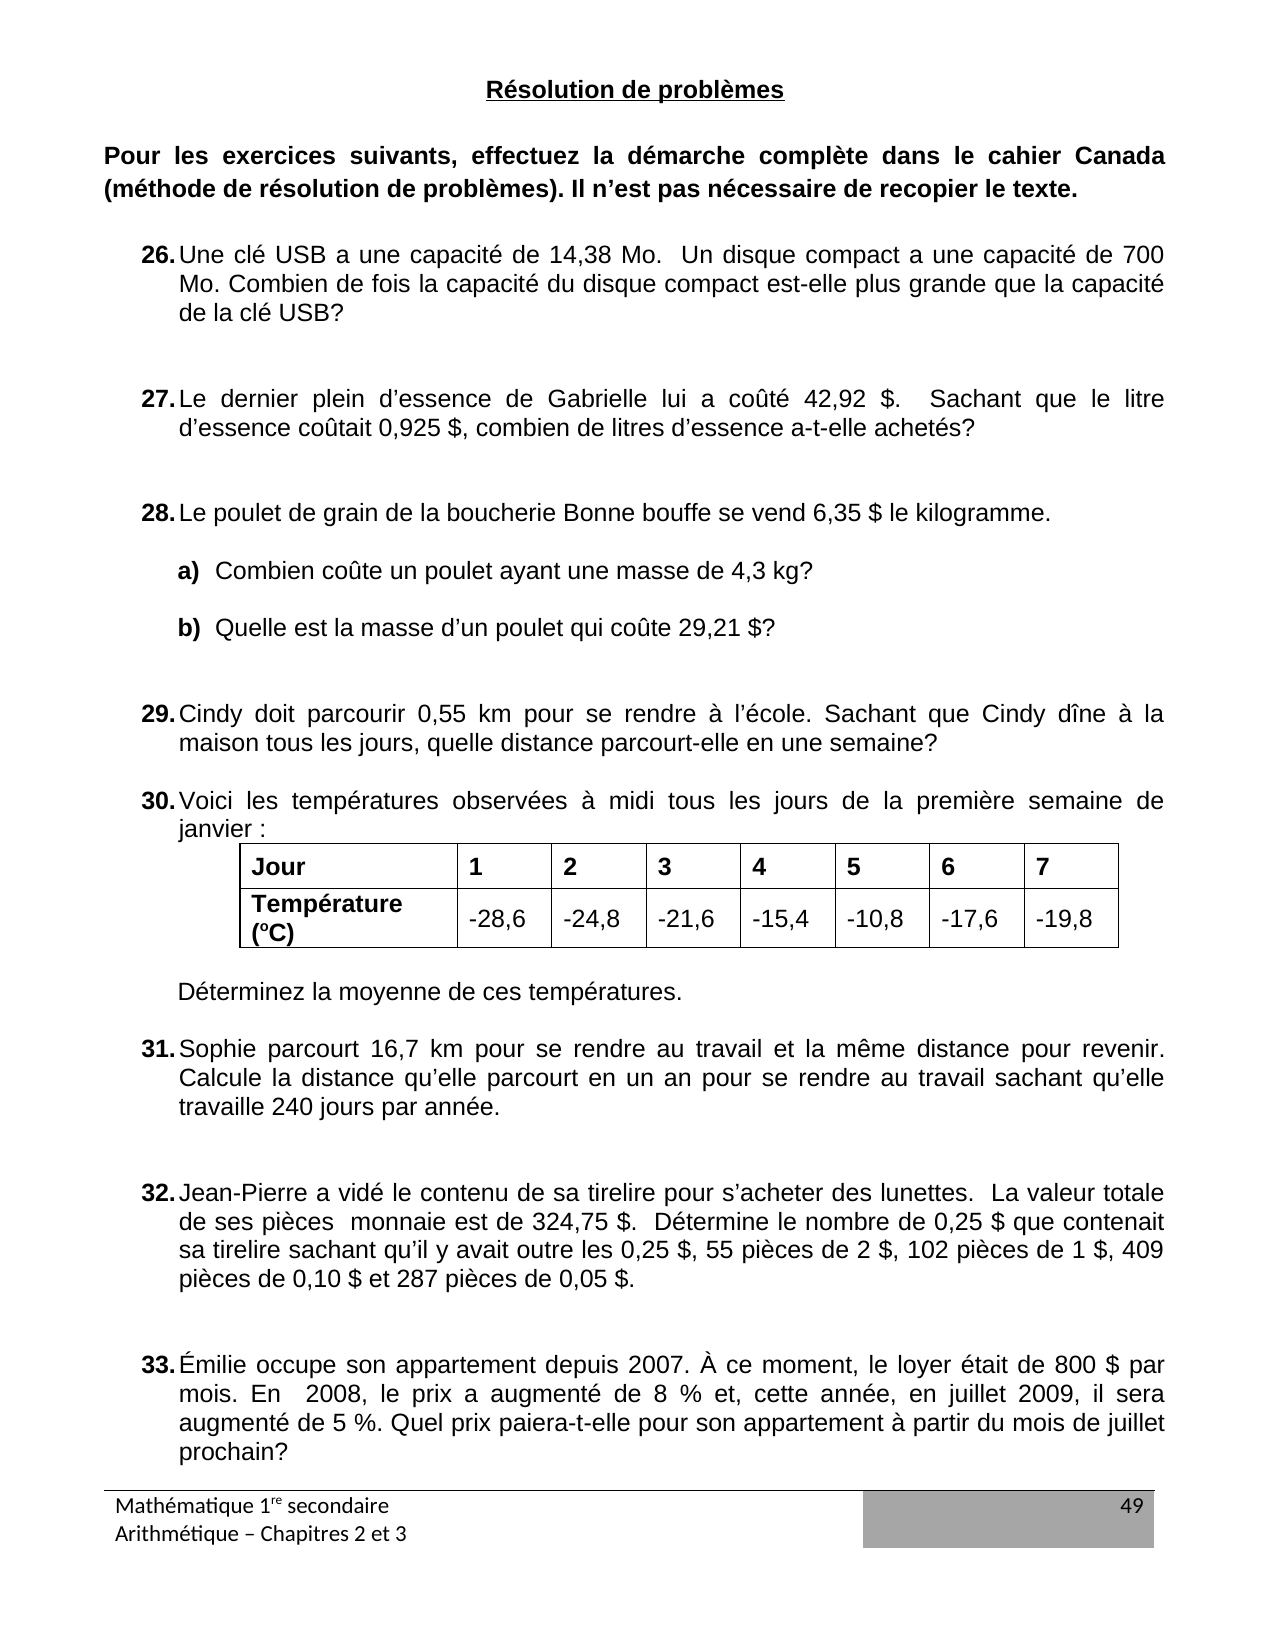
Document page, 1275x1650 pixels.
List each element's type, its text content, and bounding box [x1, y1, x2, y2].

table_cell -28,6 [458, 889, 551, 947]
text Déterminez la moyenne de ces températures. [103, 976, 1167, 1005]
table_cell -10,8 [836, 889, 929, 947]
table_header 4 [741, 844, 835, 888]
list Émilie occupe son appartement depuis 2007. À ce moment, le loyer était de 800 $ par mois. En 2008, le prix a augmenté de 8 % et, cette année, en juillet 2009, il sera augmenté de 5 %. Quel prix paiera-t-elle pour son appartement à partir du mois de juillet prochain? [141, 1350, 1167, 1465]
list Sophie parcourt 16,7 km pour se rendre au travail et la même distance pour revenir. Calcule la distance qu’elle parcourt en un an pour se rendre au travail sachant qu’elle travaille 240 jours par année. [141, 1034, 1167, 1120]
list Le dernier plein d’essence de Gabrielle lui a coûté 42,92 $. Sachant que le litre d’essence coûtait 0,925 $, combien de litres d’essence a-t-elle achetés? [141, 384, 1167, 441]
table_cell -15,4 [741, 889, 835, 947]
table_header 7 [1025, 844, 1118, 888]
list Cindy doit parcourir 0,55 km pour se rendre à l’école. Sachant que Cindy dîne à la maison tous les jours, quelle distance parcourt-elle en une semaine? [141, 699, 1167, 757]
table_cell Température (oC) [241, 889, 457, 947]
table_header 2 [552, 844, 646, 888]
list Une clé USB a une capacité de 14,38 Mo. Un disque compact a une capacité de 700 Mo. Combien de fois la capacité du disque compact est-elle plus grande que la capacité de la clé USB? [141, 240, 1167, 326]
table_cell -19,8 [1025, 889, 1118, 947]
table_cell -24,8 [552, 889, 646, 947]
table_cell -17,6 [930, 889, 1024, 947]
text Pour les exercices suivants, effectuez la démarche complète dans le cahier Canada (méthode de résolution de problèmes). Il n’est pas nécessaire de recopier le texte. [103, 141, 1167, 203]
table_cell -21,6 [647, 889, 740, 947]
list Combien coûte un poulet ayant une masse de 4,3 kg? [177, 556, 1167, 584]
table_header 6 [930, 844, 1024, 888]
list Le poulet de grain de la boucherie Bonne bouffe se vend 6,35 $ le kilogramme. [141, 498, 1167, 527]
text Résolution de problèmes [103, 75, 1167, 104]
table_header 1 [458, 844, 551, 888]
list Quelle est la masse d’un poulet qui coûte 29,21 $? [177, 613, 1167, 642]
table_header 3 [647, 844, 740, 888]
table_header 5 [836, 844, 929, 888]
list Jean-Pierre a vidé le contenu de sa tirelire pour s’acheter des lunettes. La valeur totale de ses pièces monnaie est de 324,75 $. Détermine le nombre de 0,25 $ que contenait sa tirelire sachant qu’il y avait outre les 0,25 $, 55 pièces de 2 $, 102 pièces de 1 $, 409 pièces de 0,10 $ et 287 pièces de 0,05 $. [141, 1178, 1167, 1293]
list Voici les températures observées à midi tous les jours de la première semaine de janvier : [141, 786, 1167, 843]
table_header Jour [241, 844, 457, 888]
